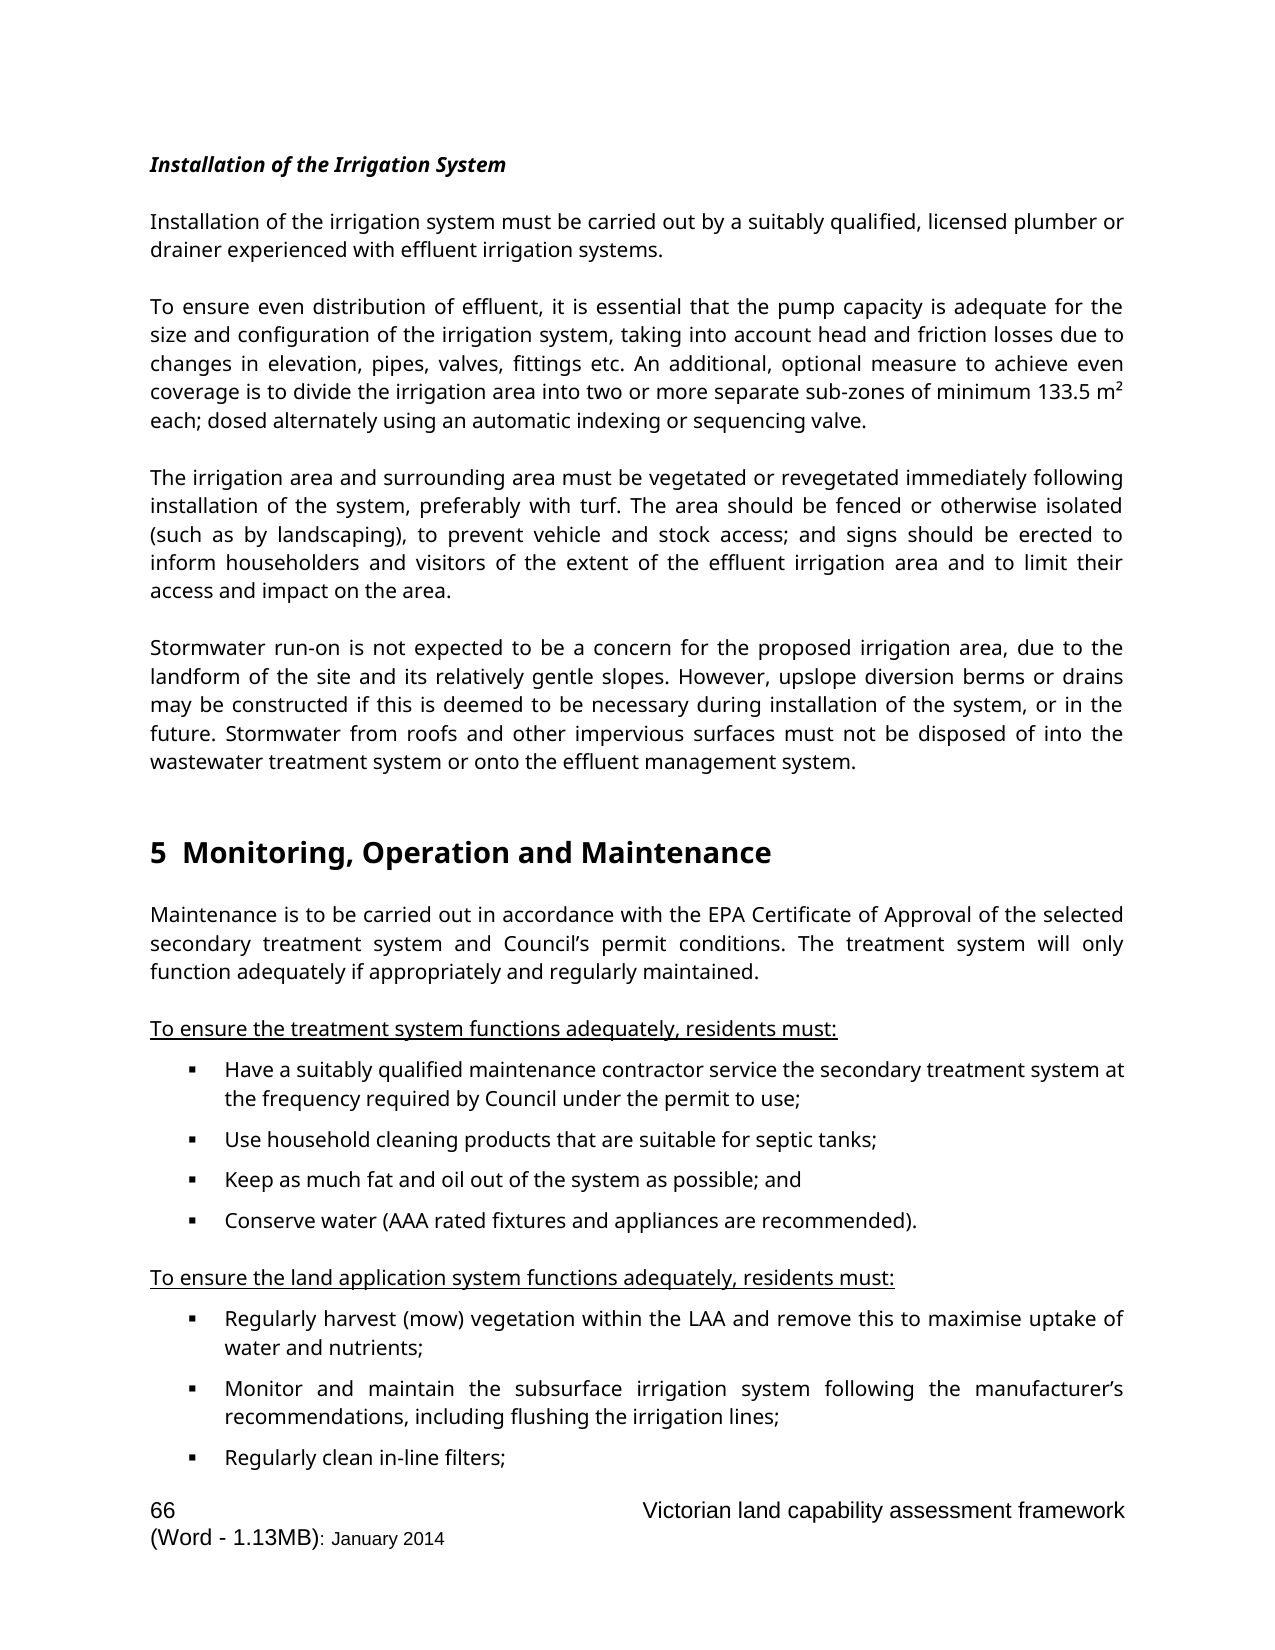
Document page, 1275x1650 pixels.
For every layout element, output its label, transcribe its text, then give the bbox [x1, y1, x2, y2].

text To ensure the treatment system functions adequately, residents must: [150, 1014, 1125, 1043]
list Have a suitably qualiﬁed maintenance contractor service the secondary treatment system at the frequency required by Council under the permit to use; [187, 1055, 1125, 1112]
list Regularly harvest (mow) vegetation within the LAA and remove this to maximise uptake of water and nutrients; [187, 1304, 1125, 1361]
text To ensure even distribution of effluent, it is essential that the pump capacity is adequate for the size and configuration of the irrigation system, taking into account head and friction losses due to changes in elevation, pipes, valves, fittings etc. An additional, optional measure to achieve even coverage is to divide the irrigation area into two or more separate sub-zones of minimum 133.5 m² each; dosed alternately using an automatic indexing or sequencing valve. [150, 292, 1125, 434]
text The irrigation area and surrounding area must be vegetated or revegetated immediately following installation of the system, preferably with turf. The area should be fenced or otherwise isolated (such as by landscaping), to prevent vehicle and stock access; and signs should be erected to inform householders and visitors of the extent of the effluent irrigation area and to limit their access and impact on the area. [150, 463, 1125, 605]
list Keep as much fat and oil out of the system as possible; and [187, 1166, 1125, 1194]
text To ensure the land application system functions adequately, residents must: [150, 1263, 1125, 1292]
list Use household cleaning products that are suitable for septic tanks; [187, 1125, 1125, 1153]
text 5 Monitoring, Operation and Maintenance [150, 832, 1125, 872]
list Monitor and maintain the subsurface irrigation system following the manufacturer’s recommendations, including ﬂushing the irrigation lines; [187, 1374, 1125, 1431]
text Installation of the irrigation system must be carried out by a suitably qualified, licensed plumber or drainer experienced with effluent irrigation systems. [150, 207, 1125, 264]
text Maintenance is to be carried out in accordance with the EPA Certiﬁcate of Approval of the selected secondary treatment system and Council’s permit conditions. The treatment system will only function adequately if appropriately and regularly maintained. [150, 901, 1125, 986]
text Stormwater run-on is not expected to be a concern for the proposed irrigation area, due to the landform of the site and its relatively gentle slopes. However, upslope diversion berms or drains may be constructed if this is deemed to be necessary during installation of the system, or in the future. Stormwater from roofs and other impervious surfaces must not be disposed of into the wastewater treatment system or onto the effluent management system. [150, 633, 1125, 776]
list Conserve water (AAA rated fixtures and appliances are recommended). [187, 1207, 1125, 1235]
list Regularly clean in-line ﬁlters; [187, 1443, 1125, 1472]
text Installation of the Irrigation System [150, 150, 1125, 178]
